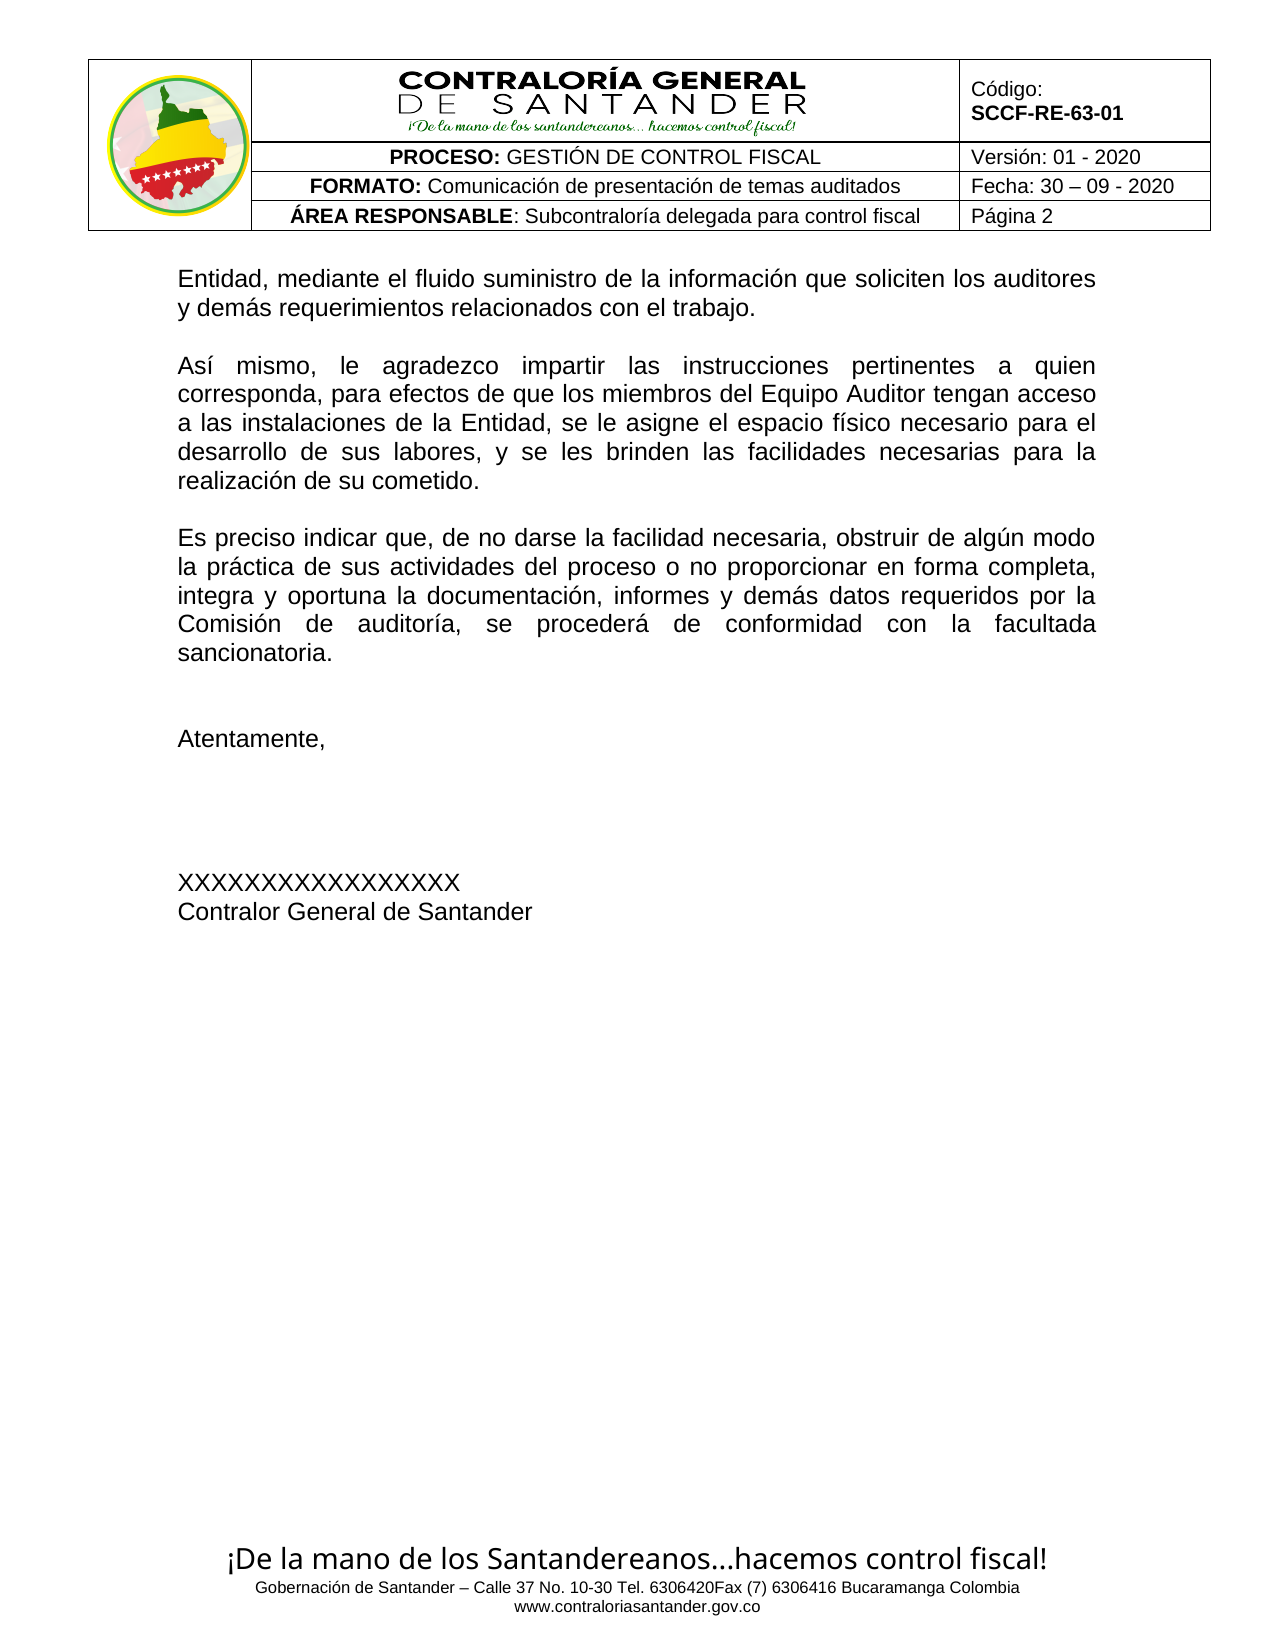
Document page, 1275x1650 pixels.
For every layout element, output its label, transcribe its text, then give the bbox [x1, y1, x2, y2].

subtitle XXXXXXXXXXXXXXXXX [177, 868, 1098, 897]
picture [99, 68, 252, 222]
text Atentamente, [177, 724, 1098, 753]
picture [396, 60, 815, 142]
text Es preciso indicar que, de no darse la facilidad necesaria, obstruir de algún modo la práctica de sus actividades del proceso o no proporcionar en forma completa, integra y oportuna la documentación, informes y demás datos requeridos por la Comisión de auditoría, se procederá de conformidad con la facultada sancionatoria. [177, 523, 1098, 667]
subtitle Contralor General de Santander [177, 897, 1098, 926]
text Así mismo, le agradezco impartir las instrucciones pertinentes a quien corresponda, para efectos de que los miembros del Equipo Auditor tengan acceso a las instalaciones de la Entidad, se le asigne el espacio físico necesario para el desarrollo de sus labores, y se les brinden las facilidades necesarias para la realización de su cometido. [177, 351, 1098, 494]
